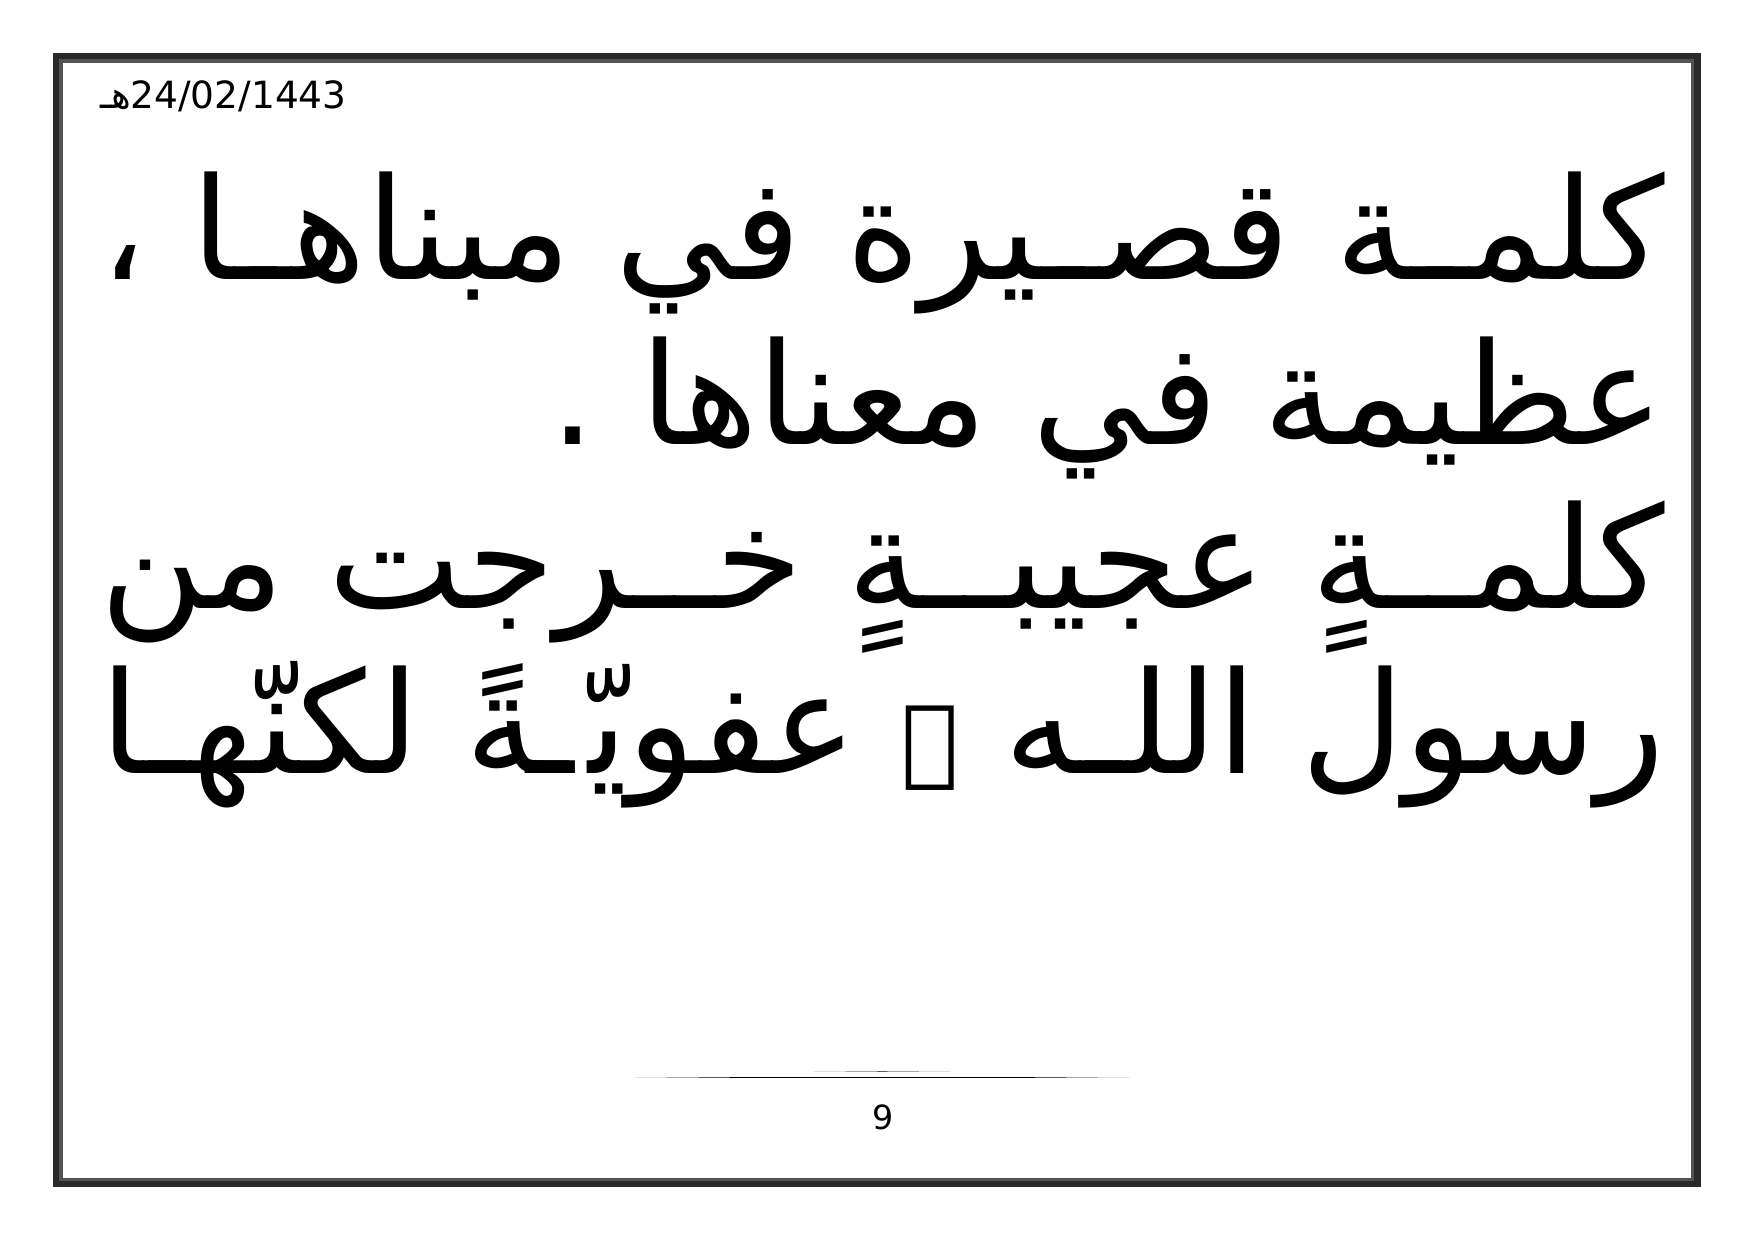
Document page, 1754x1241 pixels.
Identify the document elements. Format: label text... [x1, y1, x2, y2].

text كلمةٍ عجيبةٍ خرجت من رسول الله عفويّةً لكنّها والله انبعثت من صميم قلبه . [100, 477, 1665, 807]
text كلمة قصيرة في مبناها ، عظيمة في معناها . [100, 148, 1665, 477]
